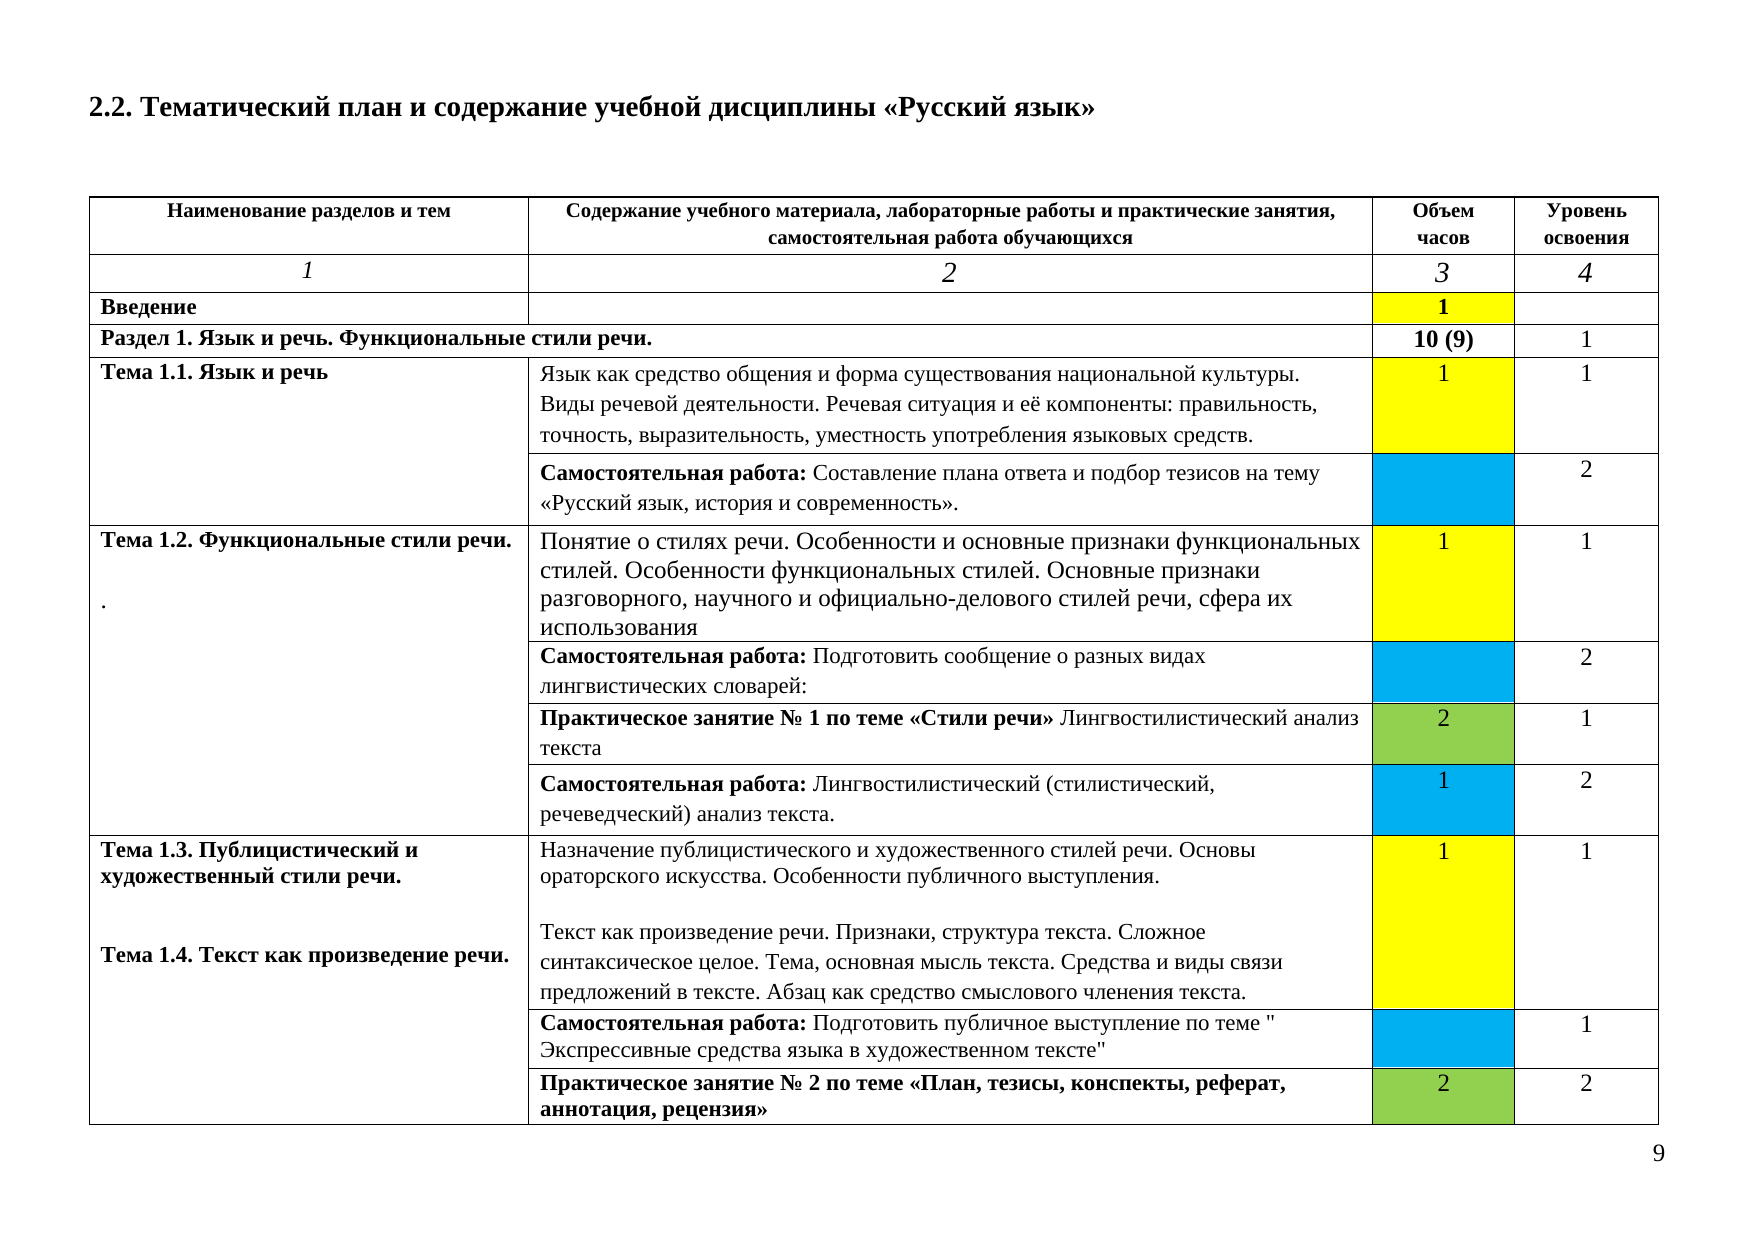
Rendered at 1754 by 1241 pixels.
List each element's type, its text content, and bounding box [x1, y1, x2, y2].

table_cell Понятие о стилях речи. Особенности и основные признаки функциональных стилей. Особенности функциональных стилей. Основные признаки разговорного, научного и официально-делового стилей речи, сфера их использования [529, 526, 1372, 641]
table_header Объем часов [1373, 198, 1514, 254]
table_cell Самостоятельная работа: Составление плана ответа и подбор тезисов на тему «Русский язык, история и современность». [529, 454, 1372, 525]
table_cell 2 [1373, 704, 1514, 764]
table_cell Назначение публицистического и художественного стилей речи. Основы ораторского искусства. Особенности публичного выступления. Текст как произведение речи. Признаки, структура текста. Сложное синтаксическое целое. Тема, основная мысль текста. Средства и виды связи предложений в тексте. Абзац как средство смыслового членения текста. [529, 836, 1372, 1008]
table_cell 2 [1515, 454, 1658, 525]
table_cell Язык как средство общения и форма существования национальной культуры. Виды речевой деятельности. Речевая ситуация и её компоненты: правильность, точность, выразительность, уместность употребления языковых средств. [529, 358, 1372, 453]
table_cell [1515, 293, 1658, 323]
table_cell Практическое занятие № 1 по теме «Стили речи» Лингвостилистический анализ текста [529, 704, 1372, 764]
table_cell 1 [1373, 358, 1514, 453]
table_cell [529, 293, 1372, 323]
table_cell Тема 1.1. Язык и речь [90, 358, 528, 525]
table_cell 1 [1515, 704, 1658, 764]
table_cell 4 [1515, 255, 1658, 292]
table_cell [1373, 642, 1514, 702]
table_cell 1 [1515, 836, 1658, 1008]
table_cell [1373, 454, 1514, 525]
table_cell Тема 1.3. Публицистический и художественный стили речи. Тема 1.4. Текст как произведение речи. [90, 836, 528, 1124]
table_cell Тема 1.2. Функциональные стили речи. . [90, 526, 528, 835]
table_cell 1 [1515, 358, 1658, 453]
table_cell 2 [1515, 642, 1658, 702]
table_header Содержание учебного материала, лабораторные работы и практические занятия, самостоятельная работа обучающихся [529, 198, 1372, 254]
table_cell 2 [529, 255, 1372, 292]
table_cell 2 [1515, 765, 1658, 835]
table_cell Введение [90, 293, 528, 323]
table_cell 1 [1373, 765, 1514, 835]
table_cell Самостоятельная работа: Подготовить сообщение о разных видах лингвистических словарей: [529, 642, 1372, 702]
table_cell 1 [1373, 526, 1514, 641]
table_cell Самостоятельная работа: Лингвостилистический (стилистический, речеведческий) анализ текста. [529, 765, 1372, 835]
table_cell 3 [1373, 255, 1514, 292]
table_header Уровень освоения [1515, 198, 1658, 254]
table_cell [1373, 1010, 1514, 1067]
table_cell 1 [1373, 836, 1514, 1008]
table_cell Самостоятельная работа: Подготовить публичное выступление по теме " Экспрессивные средства языка в художественном тексте" [529, 1010, 1372, 1067]
table_cell 1 [1373, 293, 1514, 323]
table_cell Раздел 1. Язык и речь. Функциональные стили речи. [90, 325, 1372, 357]
table_cell 1 [1515, 325, 1658, 357]
table_header Наименование разделов и тем [90, 198, 528, 254]
table_cell 1 [1515, 526, 1658, 641]
table_cell 2 [1515, 1069, 1658, 1124]
table_cell 1 [90, 255, 528, 292]
text 2.2. Тематический план и содержание учебной дисциплины «Русский язык» [89, 89, 1665, 122]
table_cell 10 (9) [1373, 325, 1514, 357]
table_cell 1 [1515, 1010, 1658, 1067]
table_cell Практическое занятие № 2 по теме «План, тезисы, конспекты, реферат, аннотация, рецензия» [529, 1069, 1372, 1124]
table_cell 2 [1373, 1069, 1514, 1124]
